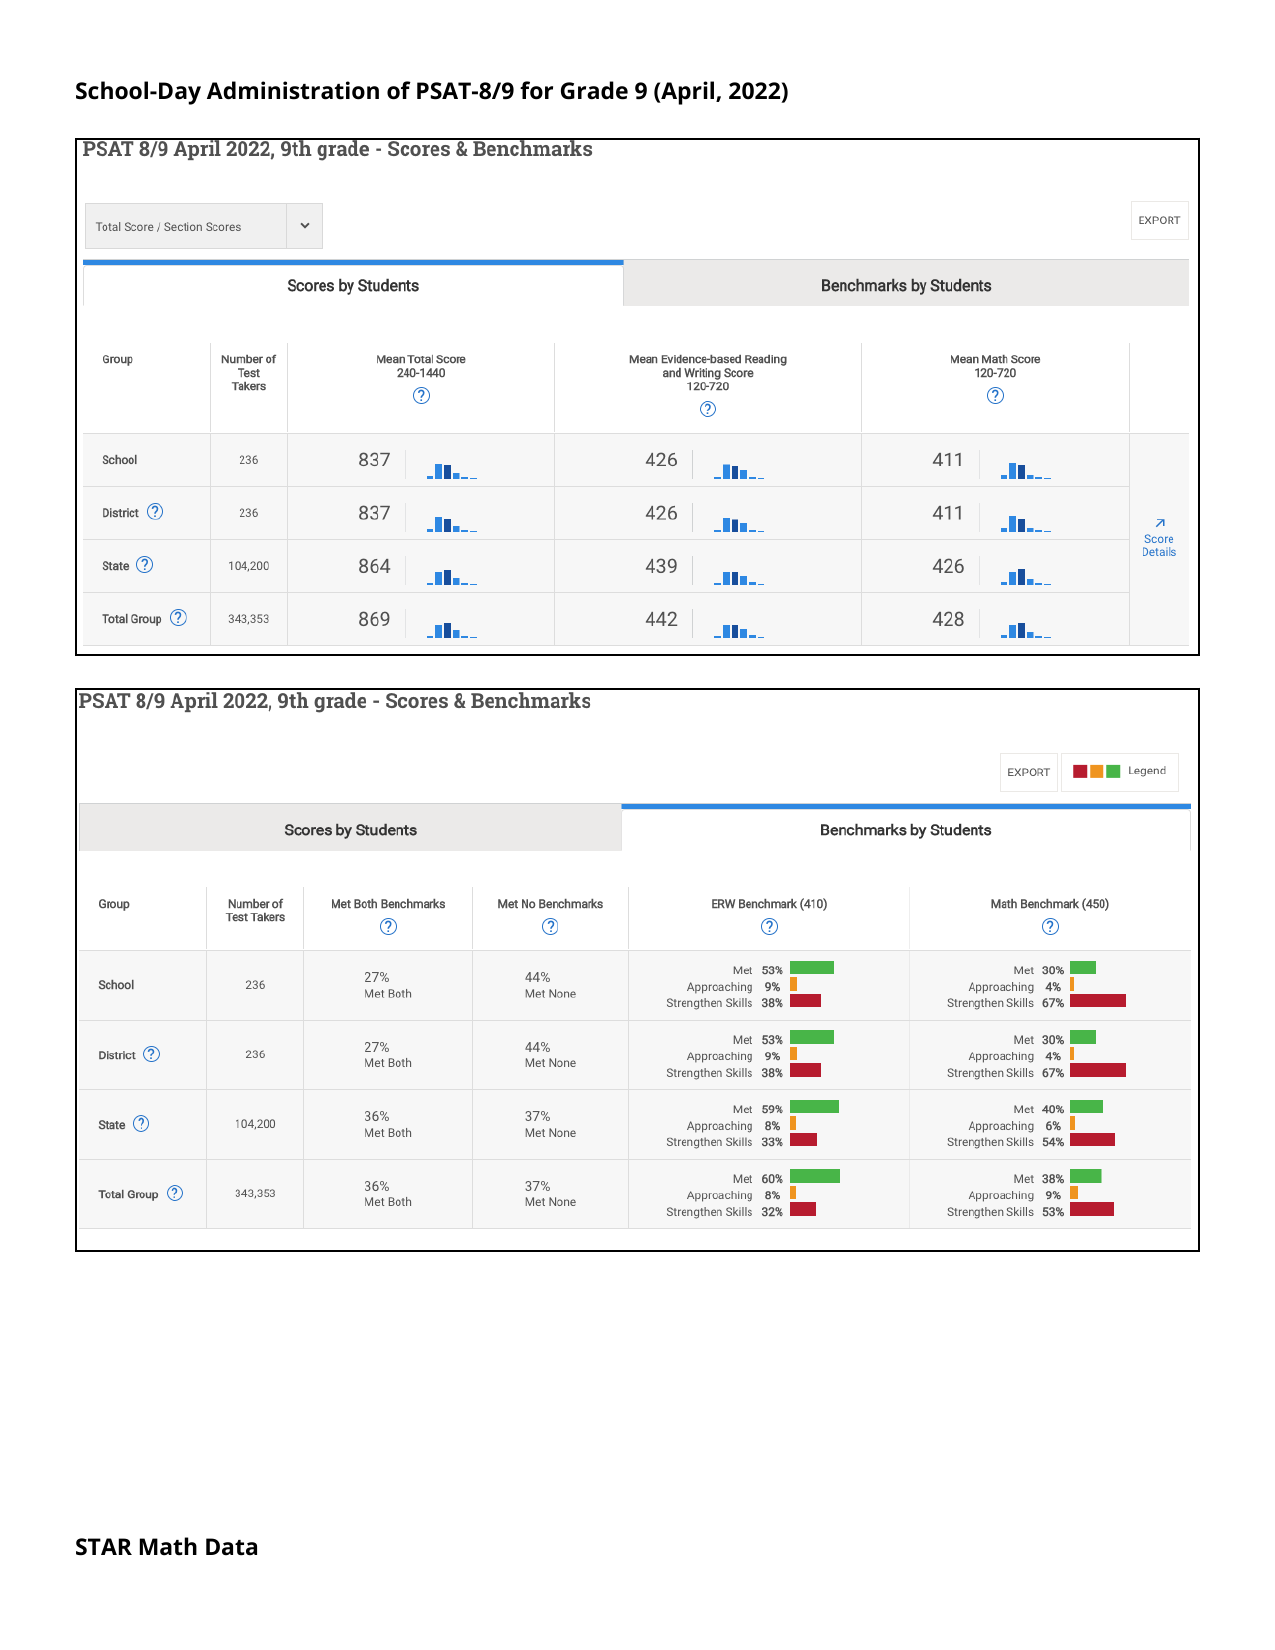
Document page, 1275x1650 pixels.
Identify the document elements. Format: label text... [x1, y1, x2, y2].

text School-Day Administration of PSAT-8/9 for Grade 9 (April, 2022) [75, 75, 1200, 106]
picture [77, 140, 1198, 654]
picture [77, 690, 1198, 1250]
text STAR Math Data [75, 1531, 1200, 1562]
